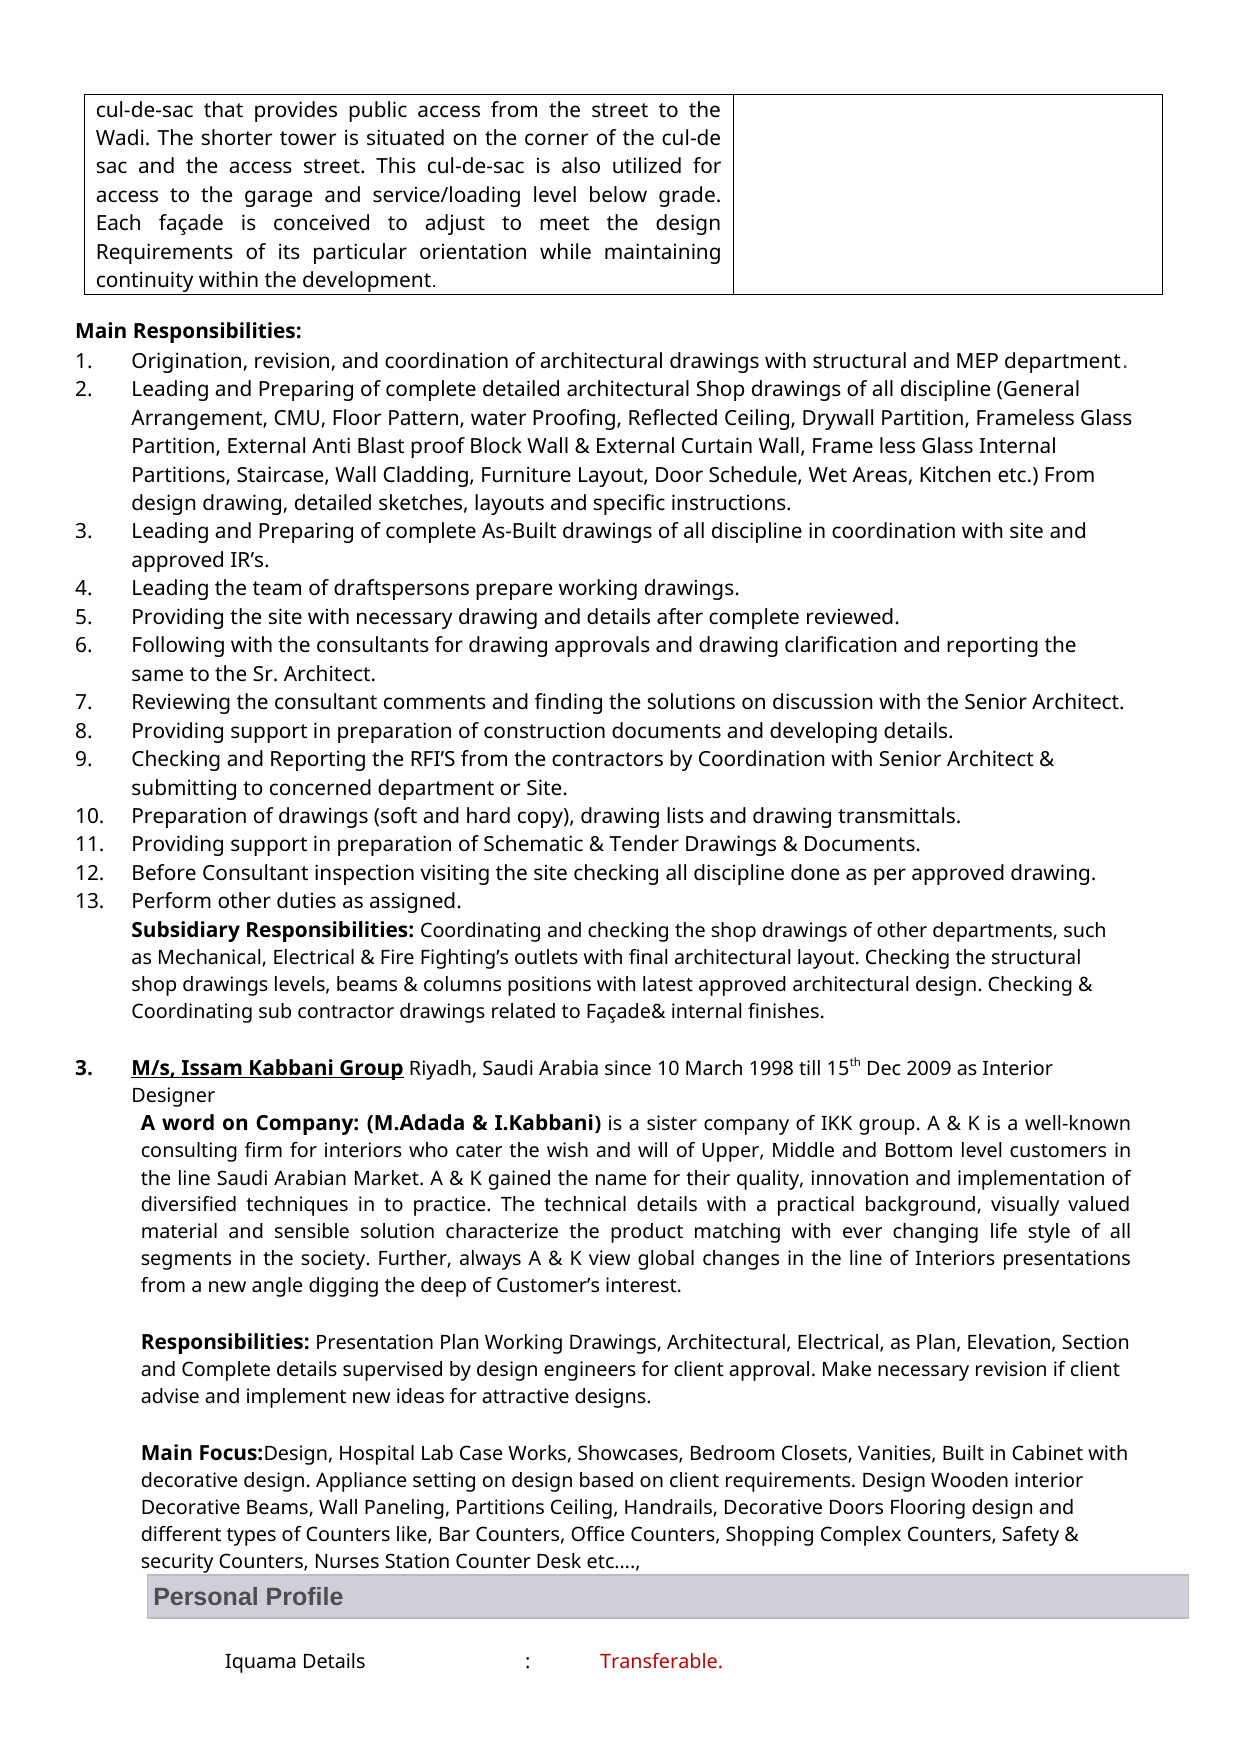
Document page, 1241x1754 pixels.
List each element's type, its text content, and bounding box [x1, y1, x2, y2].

list Preparation of drawings (soft and hard copy), drawing lists and drawing transmittals. [75, 801, 1132, 829]
text Responsibilities: Presentation Plan Working Drawings, Architectural, Electrical, as Plan, Elevation, Section and Complete details supervised by design engineers for client approval. Make necessary revision if client advise and implement new ideas for attractive designs. [141, 1327, 1132, 1409]
list Reviewing the consultant comments and finding the solutions on discussion with the Senior Architect. [75, 687, 1132, 716]
list Providing the site with necessary drawing and details after complete reviewed. [75, 602, 1132, 630]
text Subsidiary Responsibilities: Coordinating and checking the shop drawings of other departments, such as Mechanical, Electrical & Fire Fighting’s outlets with final architectural layout. Checking the structural shop drawings levels, beams & columns positions with latest approved architectural design. Checking & Coordinating sub contractor drawings related to Façade& internal finishes. [131, 915, 1132, 1024]
table_cell [734, 95, 1162, 294]
text Main Responsibilities: [75, 316, 1132, 345]
list Before Consultant inspection visiting the site checking all discipline done as per approved drawing. [75, 858, 1132, 886]
list Providing support in preparation of construction documents and developing details. [75, 716, 1132, 744]
table_header Personal Profile [148, 1576, 1188, 1617]
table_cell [85, 95, 733, 294]
list Leading and Preparing of complete detailed architectural Shop drawings of all discipline (General Arrangement, CMU, Floor Pattern, water Proofing, Reflected Ceiling, Drywall Partition, Frameless Glass Partition, External Anti Blast proof Block Wall & External Curtain Wall, Frame less Glass Internal Partitions, Staircase, Wall Cladding, Furniture Layout, Door Schedule, Wet Areas, Kitchen etc.) From design drawing, detailed sketches, layouts and specific instructions. [75, 374, 1162, 517]
list Leading the team of draftspersons prepare working drawings. [75, 573, 1132, 602]
text Main Focus:Design, Hospital Lab Case Works, Showcases, Bedroom Closets, Vanities, Built in Cabinet with decorative design. Appliance setting on design based on client requirements. Design Wooden interior Decorative Beams, Wall Paneling, Partitions Ceiling, Handrails, Decorative Doors Flooring design and different types of Counters like, Bar Counters, Office Counters, Shopping Complex Counters, Safety & security Counters, Nurses Station Counter Desk etc…., [141, 1438, 1132, 1574]
text Iquama Details : Transferable. [75, 1647, 1162, 1674]
text 3. M/s, Issam Kabbani Group Riyadh, Saudi Arabia since 10 March 1998 till 15th Dec 2009 as Interior Designer [75, 1053, 1132, 1108]
list Providing support in preparation of Schematic & Tender Drawings & Documents. [75, 829, 1132, 858]
list Origination, revision, and coordination of architectural drawings with structural and MEP department. [75, 345, 1132, 374]
list Checking and Reporting the RFI’S from the contractors by Coordination with Senior Architect & submitting to concerned department or Site. [75, 744, 1132, 801]
list Following with the consultants for drawing approvals and drawing clarification and reporting the same to the Sr. Architect. [75, 630, 1132, 687]
text A word on Company: (M.Adada & I.Kabbani) is a sister company of IKK group. A & K is a well-known consulting firm for interiors who cater the wish and will of Upper, Middle and Bottom level customers in the line Saudi Arabian Market. A & K gained the name for their quality, innovation and implementation of diversified techniques in to practice. The technical details with a practical background, visually valued material and sensible solution characterize the product matching with ever changing life style of all segments in the society. Further, always A & K view global changes in the line of Interiors presentations from a new angle digging the deep of Customer’s interest. [141, 1108, 1132, 1299]
list Perform other duties as assigned. [75, 886, 1132, 915]
list Leading and Preparing of complete As-Built drawings of all discipline in coordination with site and approved IR’s. [75, 517, 1162, 573]
